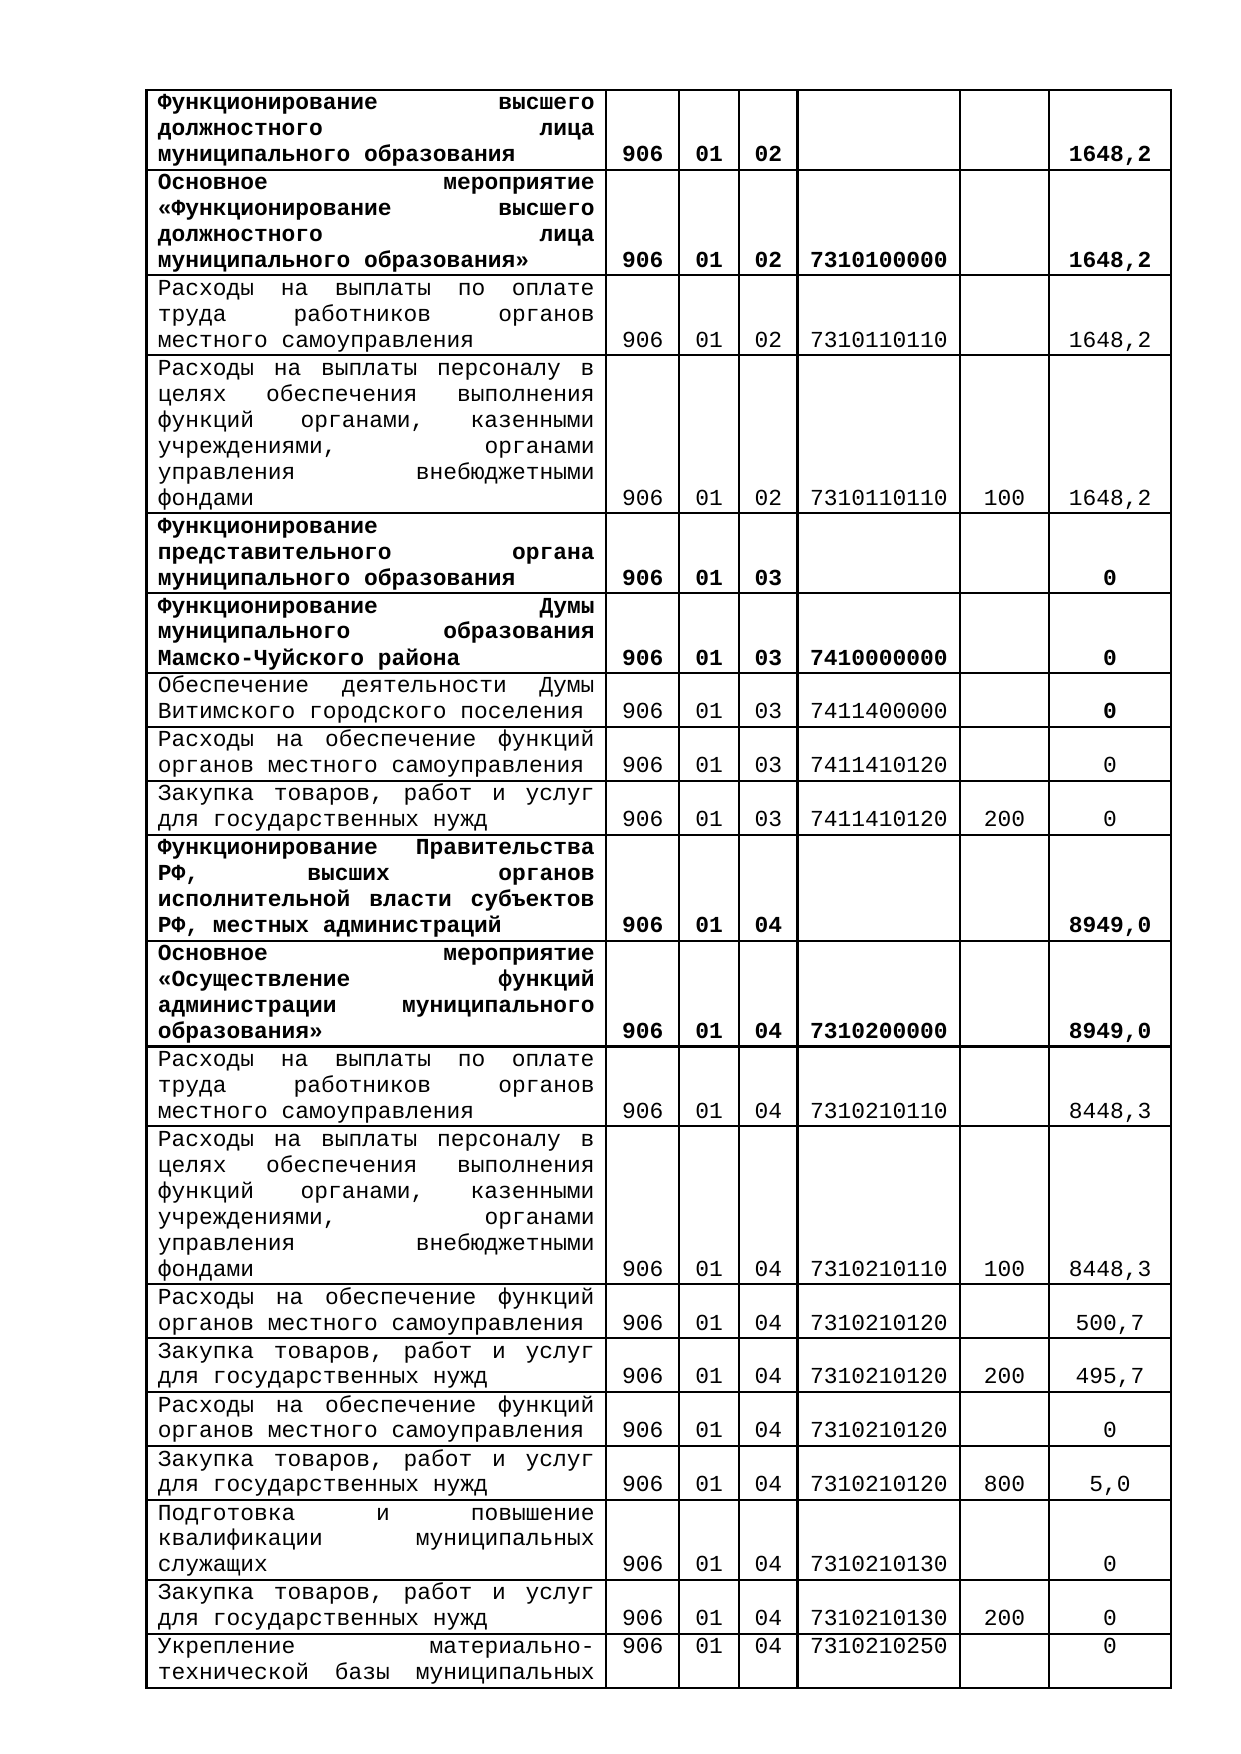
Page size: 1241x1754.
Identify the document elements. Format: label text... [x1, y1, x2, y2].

table_cell 01 [680, 1048, 738, 1125]
table_cell 8448,3 [1050, 1048, 1170, 1125]
table_cell 0 [1050, 674, 1170, 726]
table_cell 906 [607, 356, 678, 512]
table_cell Закупка товаров, работ и услуг для государственных нужд [148, 1339, 605, 1391]
table_cell 906 [607, 276, 678, 354]
table_cell 906 [607, 674, 678, 726]
table_cell 0 [1050, 594, 1170, 672]
table_cell 04 [740, 1127, 796, 1283]
table_cell 1648,2 [1050, 276, 1170, 354]
table_cell Подготовка и повышение квалификации муниципальных служащих [148, 1501, 605, 1579]
table_cell 200 [961, 782, 1048, 834]
table_cell [961, 942, 1048, 1045]
table_cell 7310200000 [799, 942, 959, 1045]
table_cell 04 [740, 1447, 796, 1499]
table_cell 5,0 [1050, 1447, 1170, 1499]
table_cell 495,7 [1050, 1339, 1170, 1391]
table_cell 200 [961, 1339, 1048, 1391]
table_cell 01 [680, 836, 738, 939]
table_cell 04 [740, 836, 796, 939]
table_cell 906 [607, 728, 678, 780]
table_cell Закупка товаров, работ и услуг для государственных нужд [148, 782, 605, 834]
table_cell 906 [607, 1127, 678, 1283]
table_cell 906 [607, 942, 678, 1045]
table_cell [148, 1635, 605, 1687]
table_cell [961, 1501, 1048, 1579]
table_cell 1648,2 [1050, 91, 1170, 168]
table_cell [961, 674, 1048, 726]
table_cell 100 [961, 1127, 1048, 1283]
table_cell Расходы на обеспечение функций органов местного самоуправления [148, 1393, 605, 1445]
table_cell 0 [1050, 1581, 1170, 1633]
table_cell 02 [740, 91, 796, 168]
table_cell Расходы на обеспечение функций органов местного самоуправления [148, 1285, 605, 1337]
table_cell 7310210130 [799, 1581, 959, 1633]
table_cell 7411410120 [799, 782, 959, 834]
table_cell Расходы на выплаты по оплате труда работников органов местного самоуправления [148, 1048, 605, 1125]
table_cell 1648,2 [1050, 171, 1170, 274]
table_cell 0 [1050, 728, 1170, 780]
table_cell 906 [607, 594, 678, 672]
table_cell 906 [607, 1447, 678, 1499]
table_cell 01 [680, 1393, 738, 1445]
table_cell 7310210120 [799, 1393, 959, 1445]
table_cell 7410000000 [799, 594, 959, 672]
table_cell Функционирование высшего должностного лица муниципального образования [148, 91, 605, 168]
table_cell 7310210120 [799, 1447, 959, 1499]
table_cell 7310210110 [799, 1127, 959, 1283]
table_cell Основное мероприятие «Функционирование высшего должностного лица муниципального образования» [148, 171, 605, 274]
table_cell 01 [680, 276, 738, 354]
table_cell 7310210250 [799, 1635, 959, 1687]
table_cell 906 [607, 514, 678, 592]
table_cell 01 [680, 356, 738, 512]
table_cell 0 [1050, 1501, 1170, 1579]
table_cell 03 [740, 674, 796, 726]
table_cell Расходы на обеспечение функций органов местного самоуправления [148, 728, 605, 780]
table_cell [961, 91, 1048, 168]
table_cell [799, 514, 959, 592]
table_cell 01 [680, 91, 738, 168]
table_cell 906 [607, 1635, 678, 1687]
table_cell 04 [740, 942, 796, 1045]
table_cell 01 [680, 674, 738, 726]
table_cell [799, 91, 959, 168]
table_cell 01 [680, 1581, 738, 1633]
table_cell 02 [740, 356, 796, 512]
table_cell Расходы на выплаты персоналу в целях обеспечения выполнения функций органами, казенными учреждениями, органами управления внебюджетными фондами [148, 1127, 605, 1283]
table_cell 906 [607, 1581, 678, 1633]
table_cell [961, 1048, 1048, 1125]
table_cell Основное мероприятие «Осуществление функций администрации муниципального образования» [148, 942, 605, 1045]
table_cell 500,7 [1050, 1285, 1170, 1337]
table_cell Расходы на выплаты по оплате труда работников органов местного самоуправления [148, 276, 605, 354]
table_cell [799, 836, 959, 939]
table_cell 906 [607, 1393, 678, 1445]
table_cell 01 [680, 1447, 738, 1499]
table_cell 01 [680, 1501, 738, 1579]
table_cell 8949,0 [1050, 836, 1170, 939]
table_cell [961, 276, 1048, 354]
table_cell 7411400000 [799, 674, 959, 726]
table_cell 7310210120 [799, 1285, 959, 1337]
table_cell 906 [607, 1501, 678, 1579]
table_cell 01 [680, 171, 738, 274]
table_cell 7310210110 [799, 1048, 959, 1125]
table_cell 01 [680, 594, 738, 672]
table_cell 7310210130 [799, 1501, 959, 1579]
table_cell 8949,0 [1050, 942, 1170, 1045]
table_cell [148, 1581, 605, 1633]
table_cell 100 [961, 356, 1048, 512]
table_cell Функционирование Правительства РФ, высших органов исполнительной власти субъектов РФ, местных администраций [148, 836, 605, 939]
table_cell Обеспечение деятельности Думы Витимского городского поселения [148, 674, 605, 726]
table_cell Закупка товаров, работ и услуг для государственных нужд [148, 1447, 605, 1499]
table_cell 01 [680, 728, 738, 780]
table_cell 01 [680, 1285, 738, 1337]
table_cell 03 [740, 514, 796, 592]
table_cell 04 [740, 1393, 796, 1445]
table_cell 04 [740, 1581, 796, 1633]
table_cell 04 [740, 1635, 796, 1687]
table_cell 906 [607, 1285, 678, 1337]
table_cell 03 [740, 782, 796, 834]
table_cell [961, 836, 1048, 939]
table_cell 04 [740, 1501, 796, 1579]
table_cell 0 [1050, 782, 1170, 834]
table_cell [961, 728, 1048, 780]
table_cell Функционирование Думы муниципального образования Мамско-Чуйского района [148, 594, 605, 672]
table_cell [961, 1635, 1048, 1687]
table_cell 01 [680, 1635, 738, 1687]
table_cell [961, 514, 1048, 592]
table_cell 01 [680, 514, 738, 592]
table_cell 03 [740, 728, 796, 780]
table_cell 0 [1050, 1635, 1170, 1687]
table_cell 7411410120 [799, 728, 959, 780]
table_cell 7310100000 [799, 171, 959, 274]
table_cell 1648,2 [1050, 356, 1170, 512]
table_cell 01 [680, 1339, 738, 1391]
table_cell 04 [740, 1048, 796, 1125]
table_cell 7310110110 [799, 356, 959, 512]
table_cell [961, 594, 1048, 672]
table_cell Функционирование представительного органа муниципального образования [148, 514, 605, 592]
table_cell 04 [740, 1339, 796, 1391]
table_cell 0 [1050, 514, 1170, 592]
table_cell [961, 1393, 1048, 1445]
table_cell 01 [680, 782, 738, 834]
table_cell 8448,3 [1050, 1127, 1170, 1283]
table_cell 03 [740, 594, 796, 672]
table_cell 906 [607, 1339, 678, 1391]
table_cell Расходы на выплаты персоналу в целях обеспечения выполнения функций органами, казенными учреждениями, органами управления внебюджетными фондами [148, 356, 605, 512]
table_cell 800 [961, 1447, 1048, 1499]
table_cell 906 [607, 1048, 678, 1125]
table_cell 200 [961, 1581, 1048, 1633]
table_cell 0 [1050, 1393, 1170, 1445]
table_cell 02 [740, 171, 796, 274]
table_cell 906 [607, 171, 678, 274]
table_cell 7310210120 [799, 1339, 959, 1391]
table_cell 01 [680, 1127, 738, 1283]
table_cell [961, 1285, 1048, 1337]
table_cell 01 [680, 942, 738, 1045]
table_cell 02 [740, 276, 796, 354]
table_cell 906 [607, 91, 678, 168]
table_cell 7310110110 [799, 276, 959, 354]
table_cell 04 [740, 1285, 796, 1337]
table_cell 906 [607, 782, 678, 834]
table_cell [961, 171, 1048, 274]
table_cell 906 [607, 836, 678, 939]
